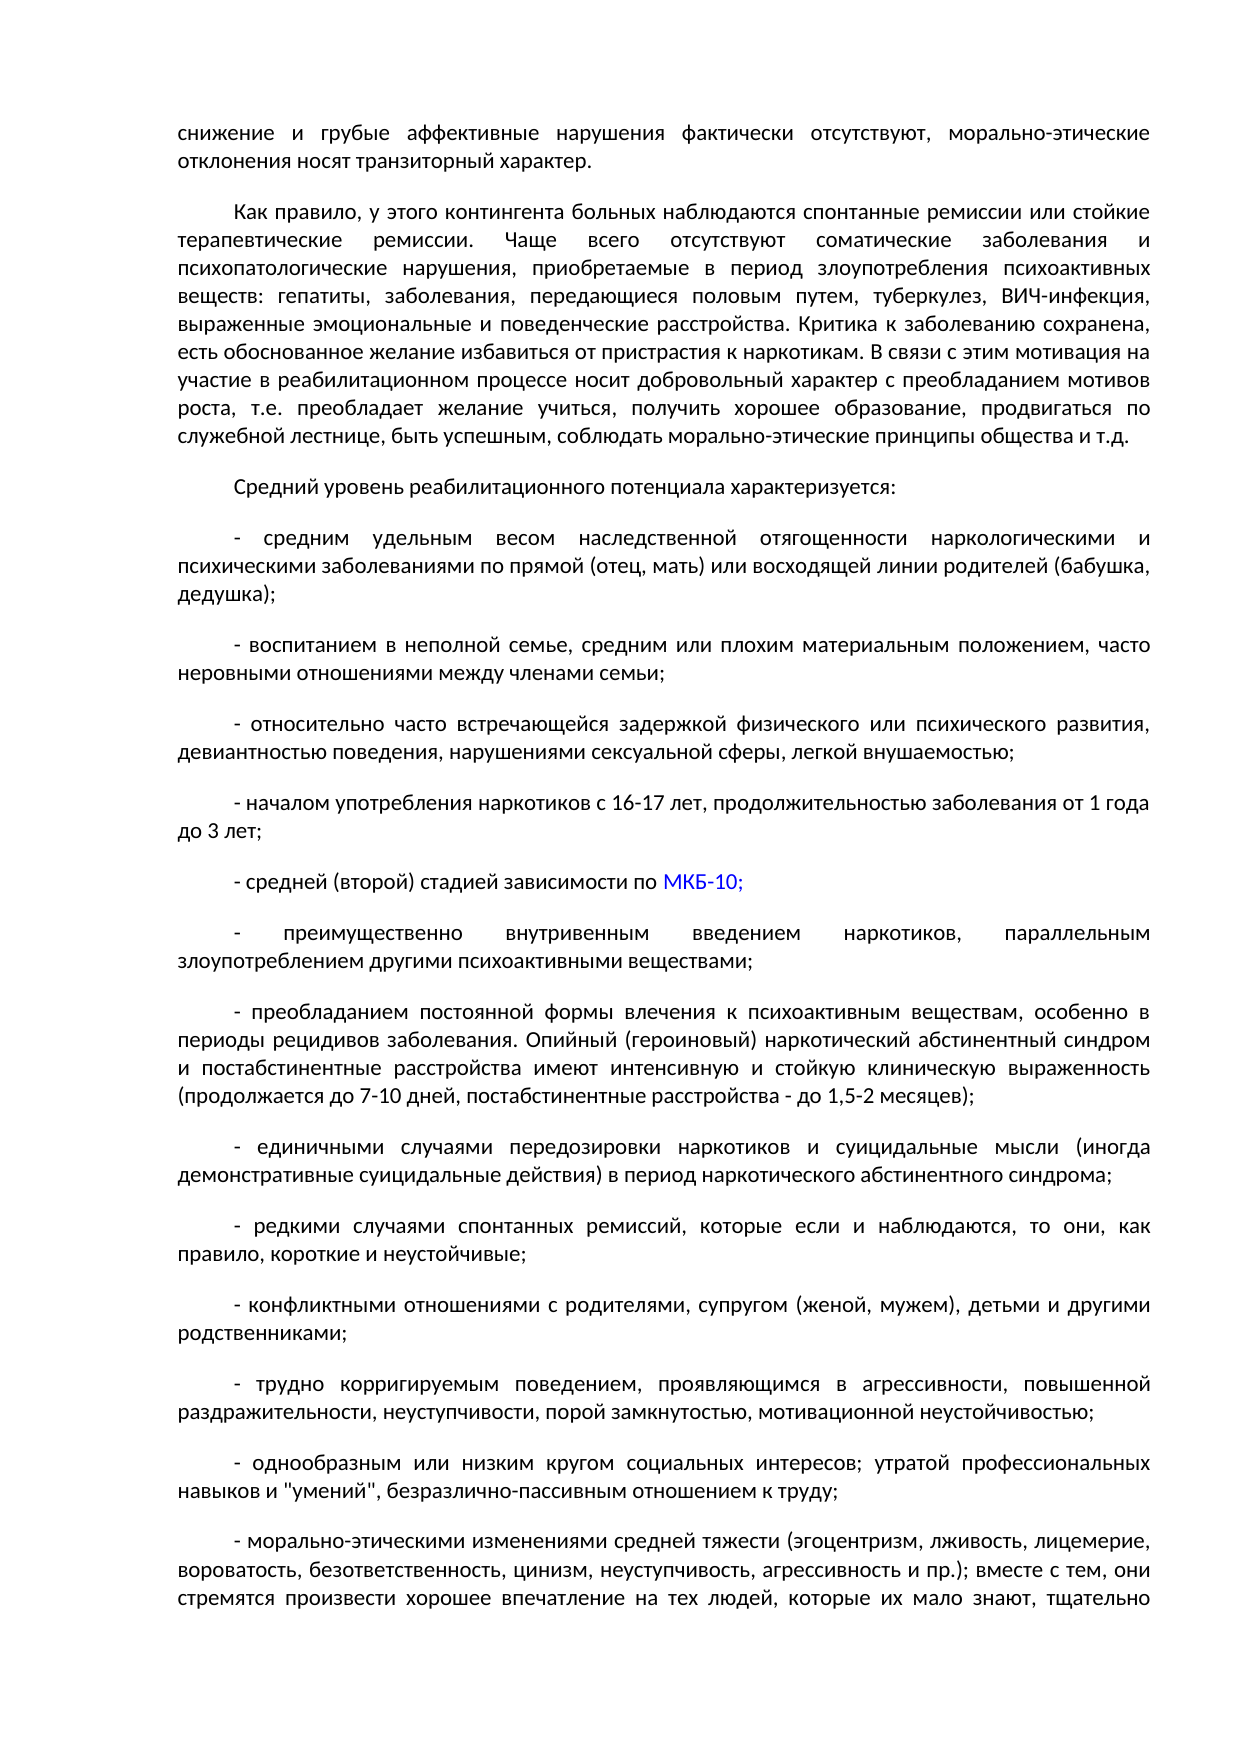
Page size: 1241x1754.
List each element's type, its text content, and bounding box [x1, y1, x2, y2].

text - воспитанием в неполной семье, средним или плохим материальным положением, часто неровными отношениями между членами семьи; [177, 630, 1152, 686]
text - трудно корригируемым поведением, проявляющимся в агрессивности, повышенной раздражительности, неуступчивости, порой замкнутостью, мотивационной неустойчивостью; [177, 1369, 1152, 1425]
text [177, 1527, 1152, 1611]
text - однообразным или низким кругом социальных интересов; утратой профессиональных навыков и "умений", безразлично-пассивным отношением к труду; [177, 1448, 1152, 1504]
text - преобладанием постоянной формы влечения к психоактивным веществам, особенно в периоды рецидивов заболевания. Опийный (героиновый) наркотический абстинентный синдром и постабстинентные расстройства имеют интенсивную и стойкую клиническую выраженность (продолжается до 7-10 дней, постабстинентные расстройства - до 1,5-2 месяцев); [177, 997, 1152, 1109]
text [177, 118, 1152, 174]
text - преимущественно внутривенным введением наркотиков, параллельным злоупотреблением другими психоактивными веществами; [177, 918, 1152, 974]
text - началом употребления наркотиков с 16-17 лет, продолжительностью заболевания от 1 года до 3 лет; [177, 788, 1152, 844]
text - средней (второй) стадией зависимости по МКБ-10; [177, 867, 1152, 895]
text Средний уровень реабилитационного потенциала характеризуется: [177, 472, 1152, 500]
text - средним удельным весом наследственной отягощенности наркологическими и психическими заболеваниями по прямой (отец, мать) или восходящей линии родителей (бабушка, дедушка); [177, 523, 1152, 607]
text - редкими случаями спонтанных ремиссий, которые если и наблюдаются, то они, как правило, короткие и неустойчивые; [177, 1211, 1152, 1267]
text - относительно часто встречающейся задержкой физического или психического развития, девиантностью поведения, нарушениями сексуальной сферы, легкой внушаемостью; [177, 709, 1152, 765]
text - единичными случаями передозировки наркотиков и суицидальные мысли (иногда демонстративные суицидальные действия) в период наркотического абстинентного синдрома; [177, 1132, 1152, 1188]
text Как правило, у этого контингента больных наблюдаются спонтанные ремиссии или стойкие терапевтические ремиссии. Чаще всего отсутствуют соматические заболевания и психопатологические нарушения, приобретаемые в период злоупотребления психоактивных веществ: гепатиты, заболевания, передающиеся половым путем, туберкулез, ВИЧ-инфекция, выраженные эмоциональные и поведенческие расстройства. Критика к заболеванию сохранена, есть обоснованное желание избавиться от пристрастия к наркотикам. В связи с этим мотивация на участие в реабилитационном процессе носит добровольный характер с преобладанием мотивов роста, т.е. преобладает желание учиться, получить хорошее образование, продвигаться по служебной лестнице, быть успешным, соблюдать морально-этические принципы общества и т.д. [177, 197, 1152, 449]
text - конфликтными отношениями с родителями, супругом (женой, мужем), детьми и другими родственниками; [177, 1290, 1152, 1346]
